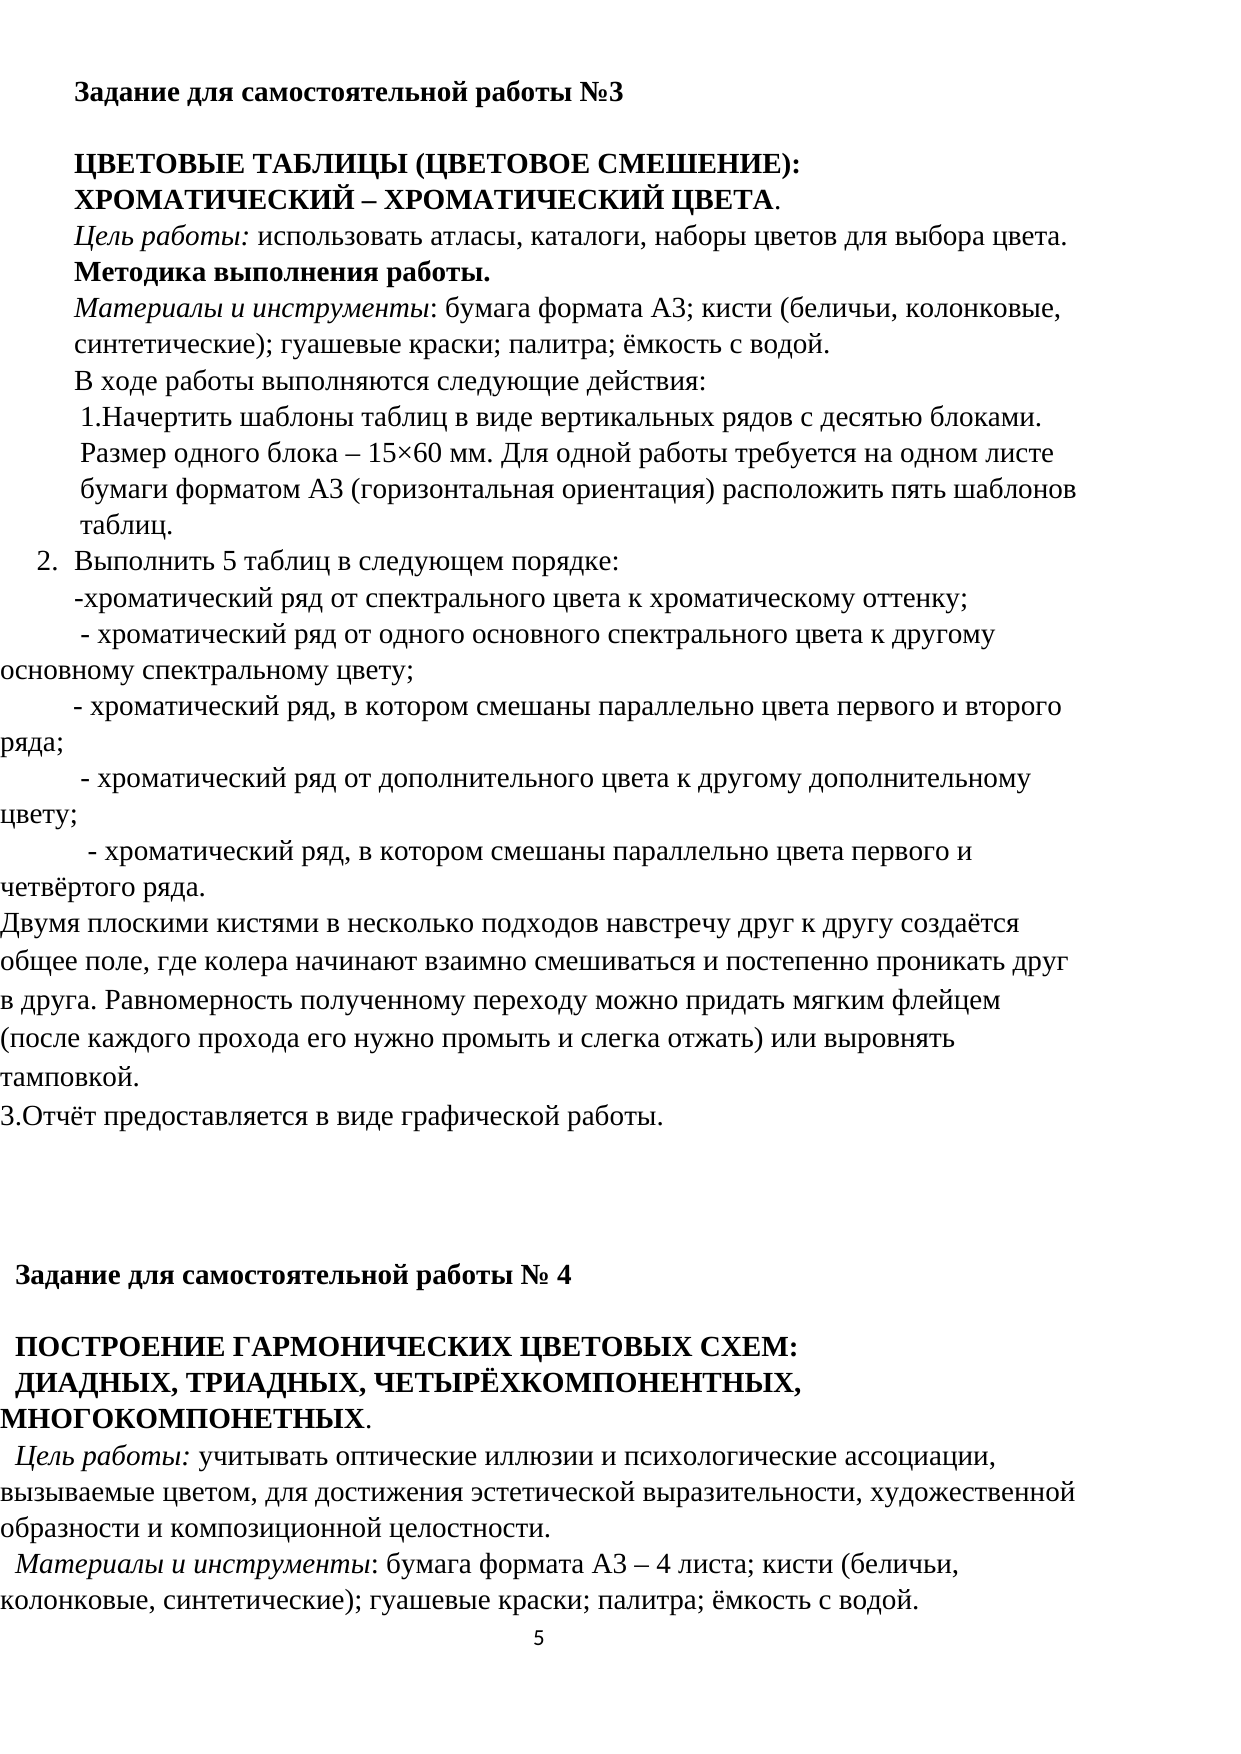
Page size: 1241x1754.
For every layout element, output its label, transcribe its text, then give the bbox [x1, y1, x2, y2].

text - хроматический ряд от одного основного спектрального цвета к другому основному спектральному цвету; [0, 616, 1077, 686]
text 1.Начертить шаблоны таблиц в виде вертикальных рядов с десятью блоками. Размер одного блока – 15×60 мм. Для одной работы требуется на одном листе бумаги форматом А3 (горизонтальная ориентация) расположить пять шаблонов таблиц. [80, 399, 1077, 541]
text Методика выполнения работы. [74, 254, 1077, 288]
text - хроматический ряд от дополнительного цвета к другому дополнительному цвету; [0, 760, 1077, 830]
text -хроматический ряд от спектрального цвета к хроматическому оттенку; [74, 580, 1077, 613]
text Двумя плоскими кистями в несколько подходов навстречу друг к другу создаётся общее поле, где колера начинают взаимно смешиваться и постепенно проникать друг в друга. Равномерность полученному переходу можно придать мягким флейцем (после каждого прохода его нужно промыть и слегка отжать) или выровнять тамповкой. [0, 905, 1077, 1093]
text Цель работы: учитывать оптические иллюзии и психологические ассоциации, вызываемые цветом, для достижения эстетической выразительности, художественной образности и композиционной целостности. [0, 1438, 1077, 1544]
text В ходе работы выполняются следующие действия: [74, 363, 1077, 396]
text Цель работы: использовать атласы, каталоги, наборы цветов для выбора цвета. [74, 218, 1077, 252]
text ЦВЕТОВЫЕ ТАБЛИЦЫ (ЦВЕТОВОЕ СМЕШЕНИЕ): ХРОМАТИЧЕСКИЙ – ХРОМАТИЧЕСКИЙ ЦВЕТА. [74, 146, 1077, 216]
list Выполнить 5 таблиц в следующем порядке: [36, 543, 1077, 577]
text ДИАДНЫХ, ТРИАДНЫХ, ЧЕТЫРЁХКОМПОНЕНТНЫХ, МНОГОКОМПОНЕТНЫХ. [0, 1366, 1077, 1435]
text ПОСТРОЕНИЕ ГАРМОНИЧЕСКИХ ЦВЕТОВЫХ СХЕМ: [0, 1329, 1077, 1363]
text Задание для самостоятельной работы № 4 [0, 1257, 1077, 1291]
text Материалы и инструменты: бумага формата А3 – 4 листа; кисти (беличьи, колонковые, синтетические); гуашевые краски; палитра; ёмкость с водой. [0, 1546, 1077, 1616]
text Материалы и инструменты: бумага формата А3; кисти (беличьи, колонковые, синтетические); гуашевые краски; палитра; ёмкость с водой. [74, 291, 1077, 360]
text - хроматический ряд, в котором смешаны параллельно цвета первого и четвёртого ряда. [0, 833, 1077, 902]
text - хроматический ряд, в котором смешаны параллельно цвета первого и второго ряда; [0, 688, 1077, 758]
text Задание для самостоятельной работы №3 [74, 74, 1077, 107]
text 3.Отчёт предоставляется в виде графической работы. [0, 1098, 1077, 1131]
